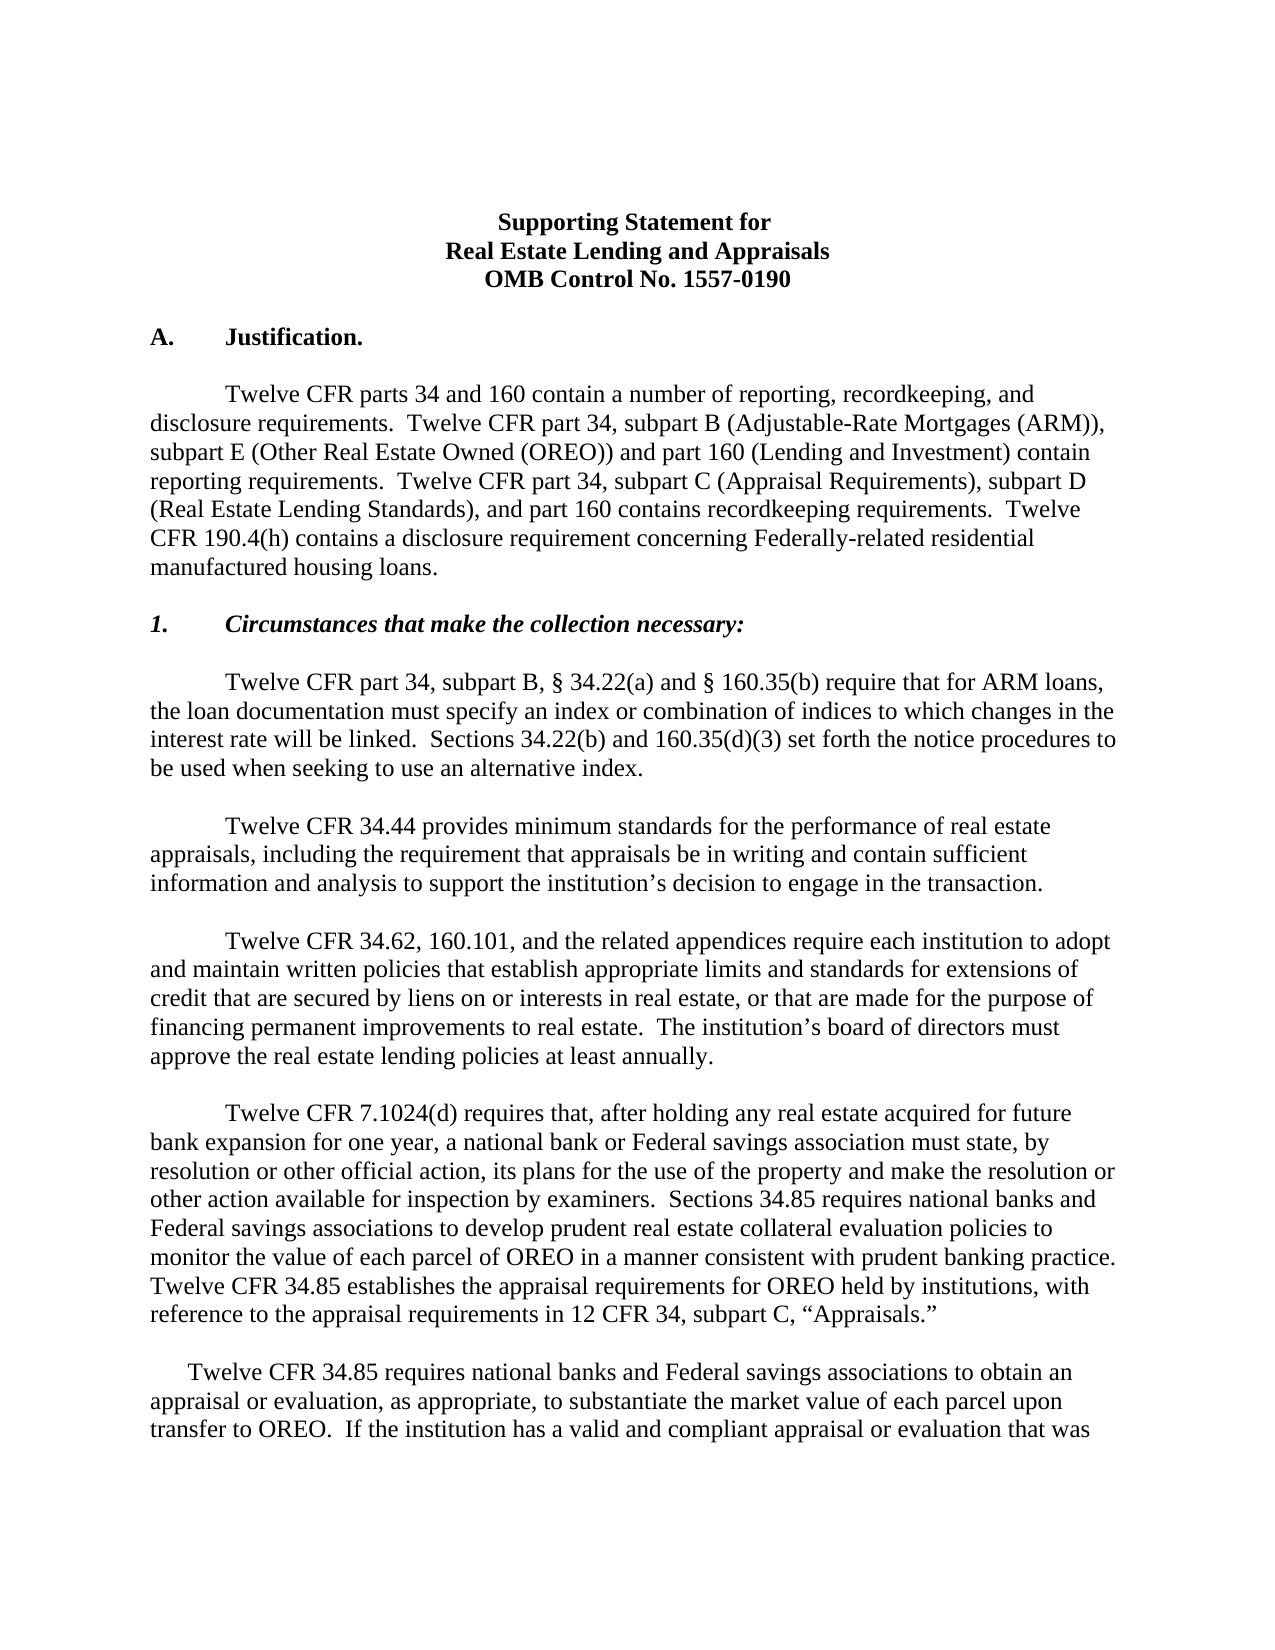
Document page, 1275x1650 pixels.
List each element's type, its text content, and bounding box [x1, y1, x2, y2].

text Supporting Statement for [150, 207, 1125, 236]
text OMB Control No. 1557-0190 [150, 264, 1125, 293]
text Twelve CFR 7.1024(d) requires that, after holding any real estate acquired for future bank expansion for one year, a national bank or Federal savings association must state, by resolution or other official action, its plans for the use of the property and make the resolution or other action available for inspection by examiners. Sections 34.85 requires national banks and Federal savings associations to develop prudent real estate collateral evaluation policies to monitor the value of each parcel of OREO in a manner consistent with prudent banking practice. Twelve CFR 34.85 establishes the appraisal requirements for OREO held by institutions, with reference to the appraisal requirements in 12 CFR 34, subpart C, “Appraisals.” [150, 1098, 1125, 1328]
text Twelve CFR 34.44 provides minimum standards for the performance of real estate appraisals, including the requirement that appraisals be in writing and contain sufficient information and analysis to support the institution’s decision to engage in the transaction. [150, 811, 1125, 897]
text Twelve CFR parts 34 and 160 contain a number of reporting, recordkeeping, and disclosure requirements. Twelve CFR part 34, subpart B (Adjustable-Rate Mortgages (ARM)), subpart E (Other Real Estate Owned (OREO)) and part 160 (Lending and Investment) contain reporting requirements. Twelve CFR part 34, subpart C (Appraisal Requirements), subpart D (Real Estate Lending Standards), and part 160 contains recordkeeping requirements. Twelve CFR 190.4(h) contains a disclosure requirement concerning Federally-related residential manufactured housing loans. [150, 379, 1125, 581]
text Twelve CFR part 34, subpart B, § 34.22(a) and § 160.35(b) require that for ARM loans, the loan documentation must specify an index or combination of indices to which changes in the interest rate will be linked. Sections 34.22(b) and 160.35(d)(3) set forth the notice procedures to be used when seeking to use an alternative index. [150, 667, 1125, 782]
text A. Justification. [150, 322, 1125, 351]
text 1. Circumstances that make the collection necessary: [150, 609, 1125, 638]
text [150, 1357, 1125, 1443]
text Twelve CFR 34.62, 160.101, and the related appendices require each institution to adopt and maintain written policies that establish appropriate limits and standards for extensions of credit that are secured by liens on or interests in real estate, or that are made for the purpose of financing permanent improvements to real estate. The institution’s board of directors must approve the real estate lending policies at least annually. [150, 926, 1125, 1069]
text Real Estate Lending and Appraisals [150, 236, 1125, 264]
